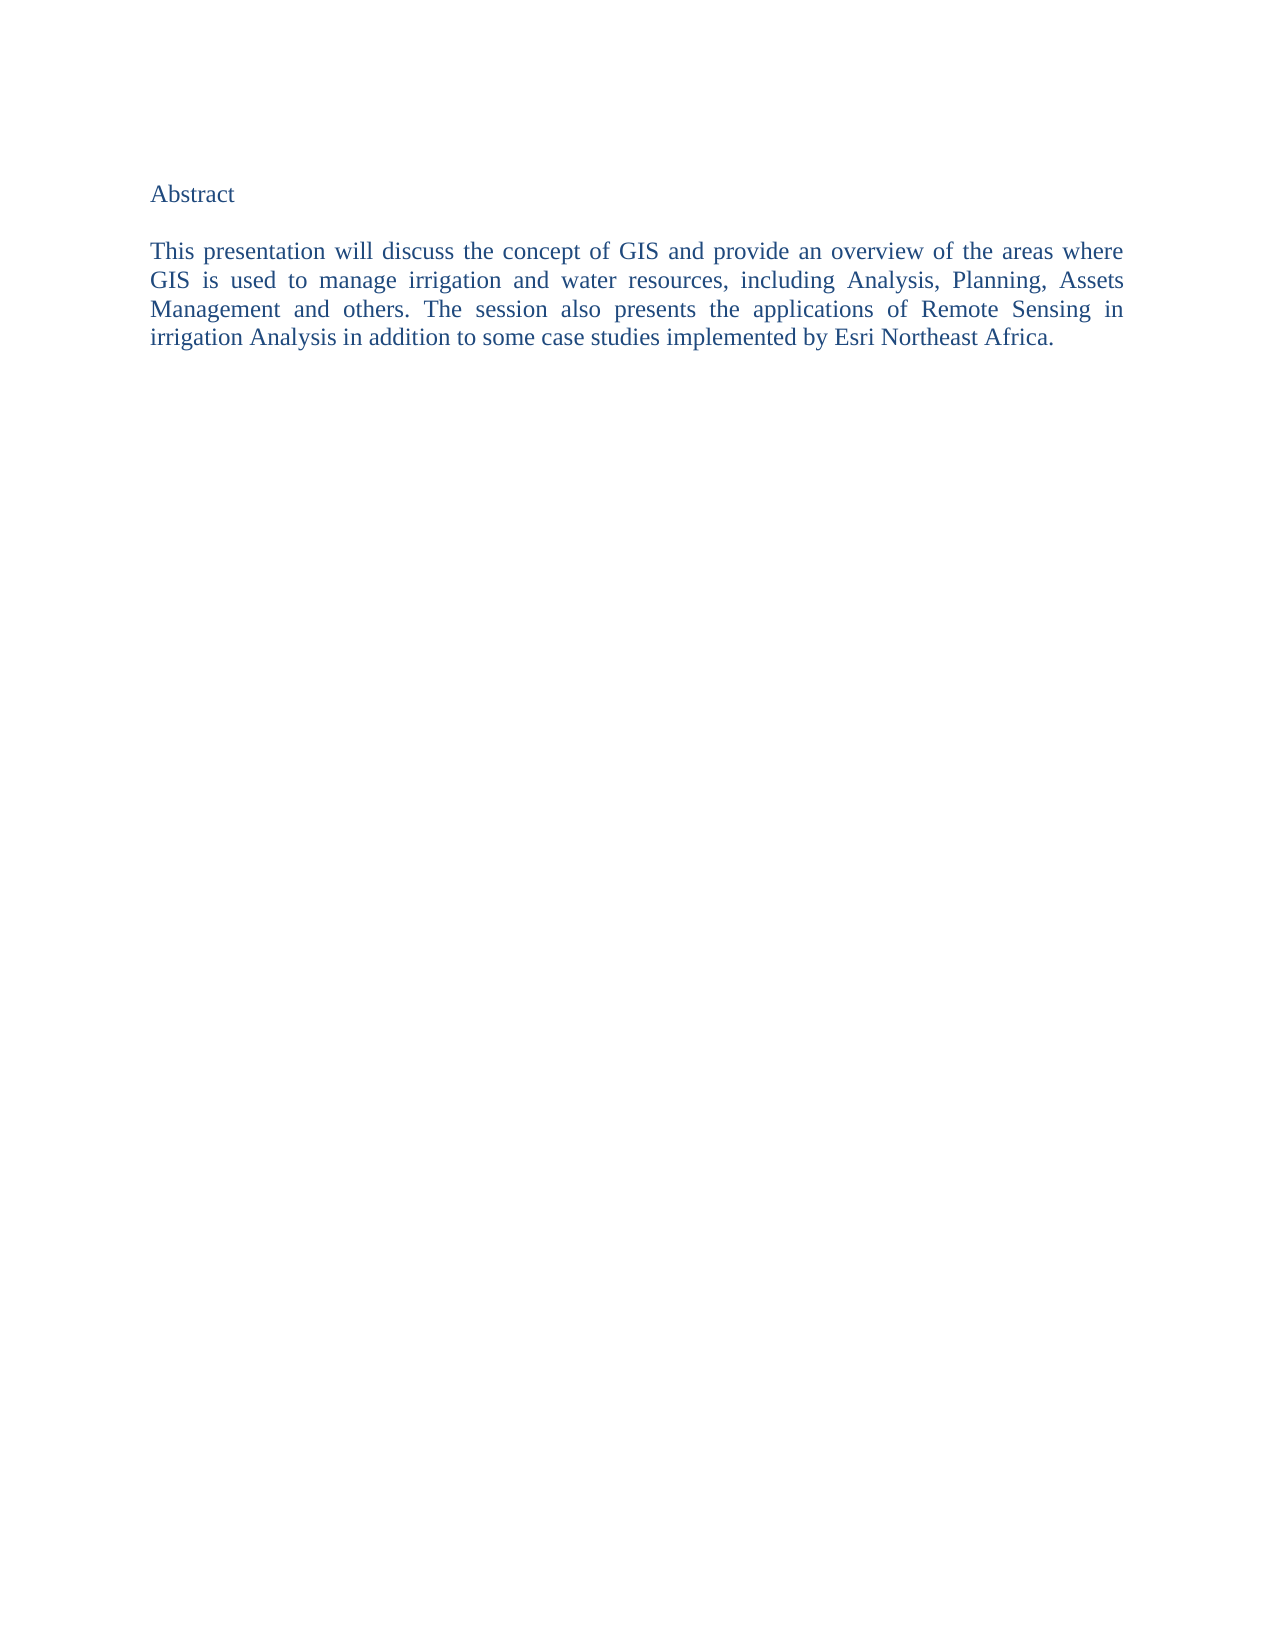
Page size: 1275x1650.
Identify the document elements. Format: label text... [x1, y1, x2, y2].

text Abstract [150, 179, 1125, 207]
text This presentation will discuss the concept of GIS and provide an overview of the areas where GIS is used to manage irrigation and water resources, including Analysis, Planning, Assets Management and others. The session also presents the applications of Remote Sensing in irrigation Analysis in addition to some case studies implemented by Esri Northeast Africa. [150, 236, 1125, 351]
